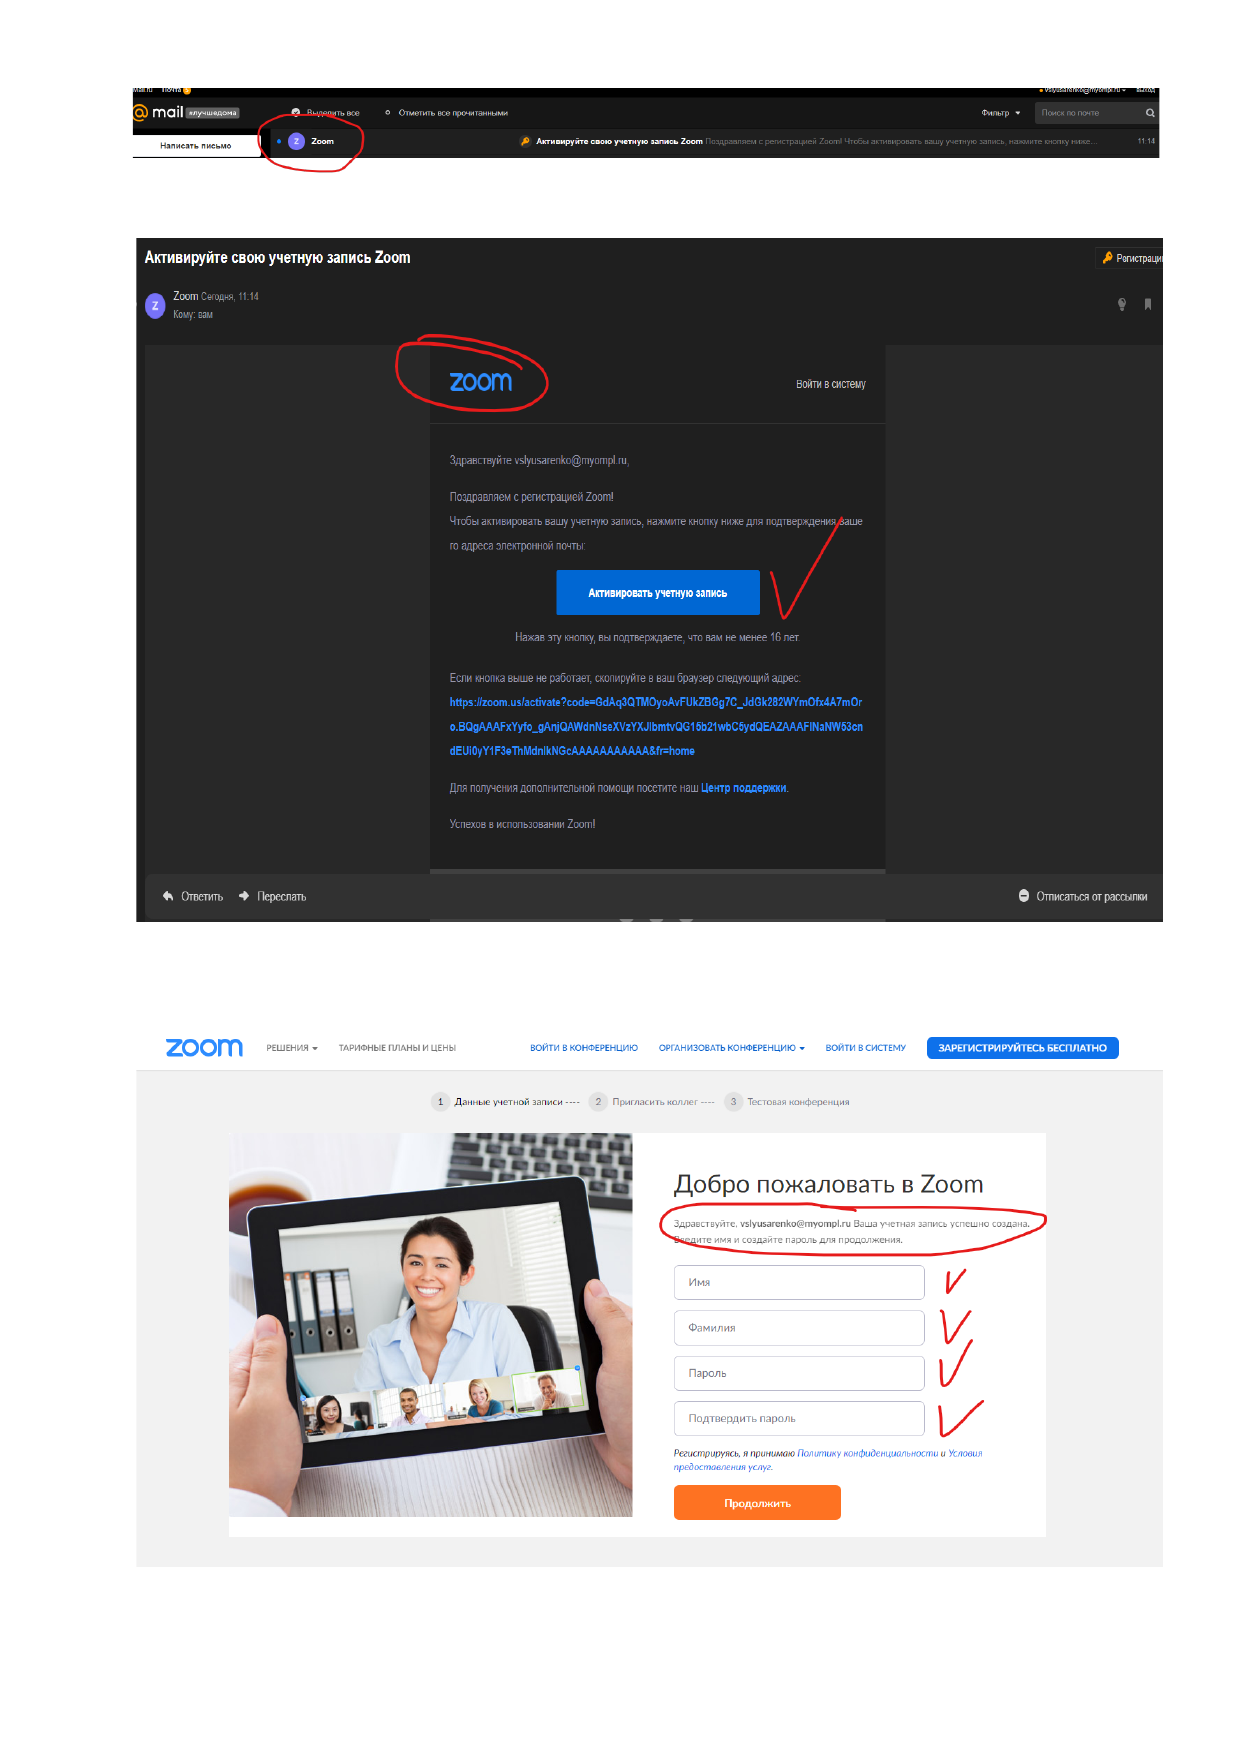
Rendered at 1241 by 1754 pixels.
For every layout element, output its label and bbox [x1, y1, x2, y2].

picture [136, 238, 1163, 922]
picture [132, 88, 1160, 173]
picture [136, 1033, 1163, 1567]
